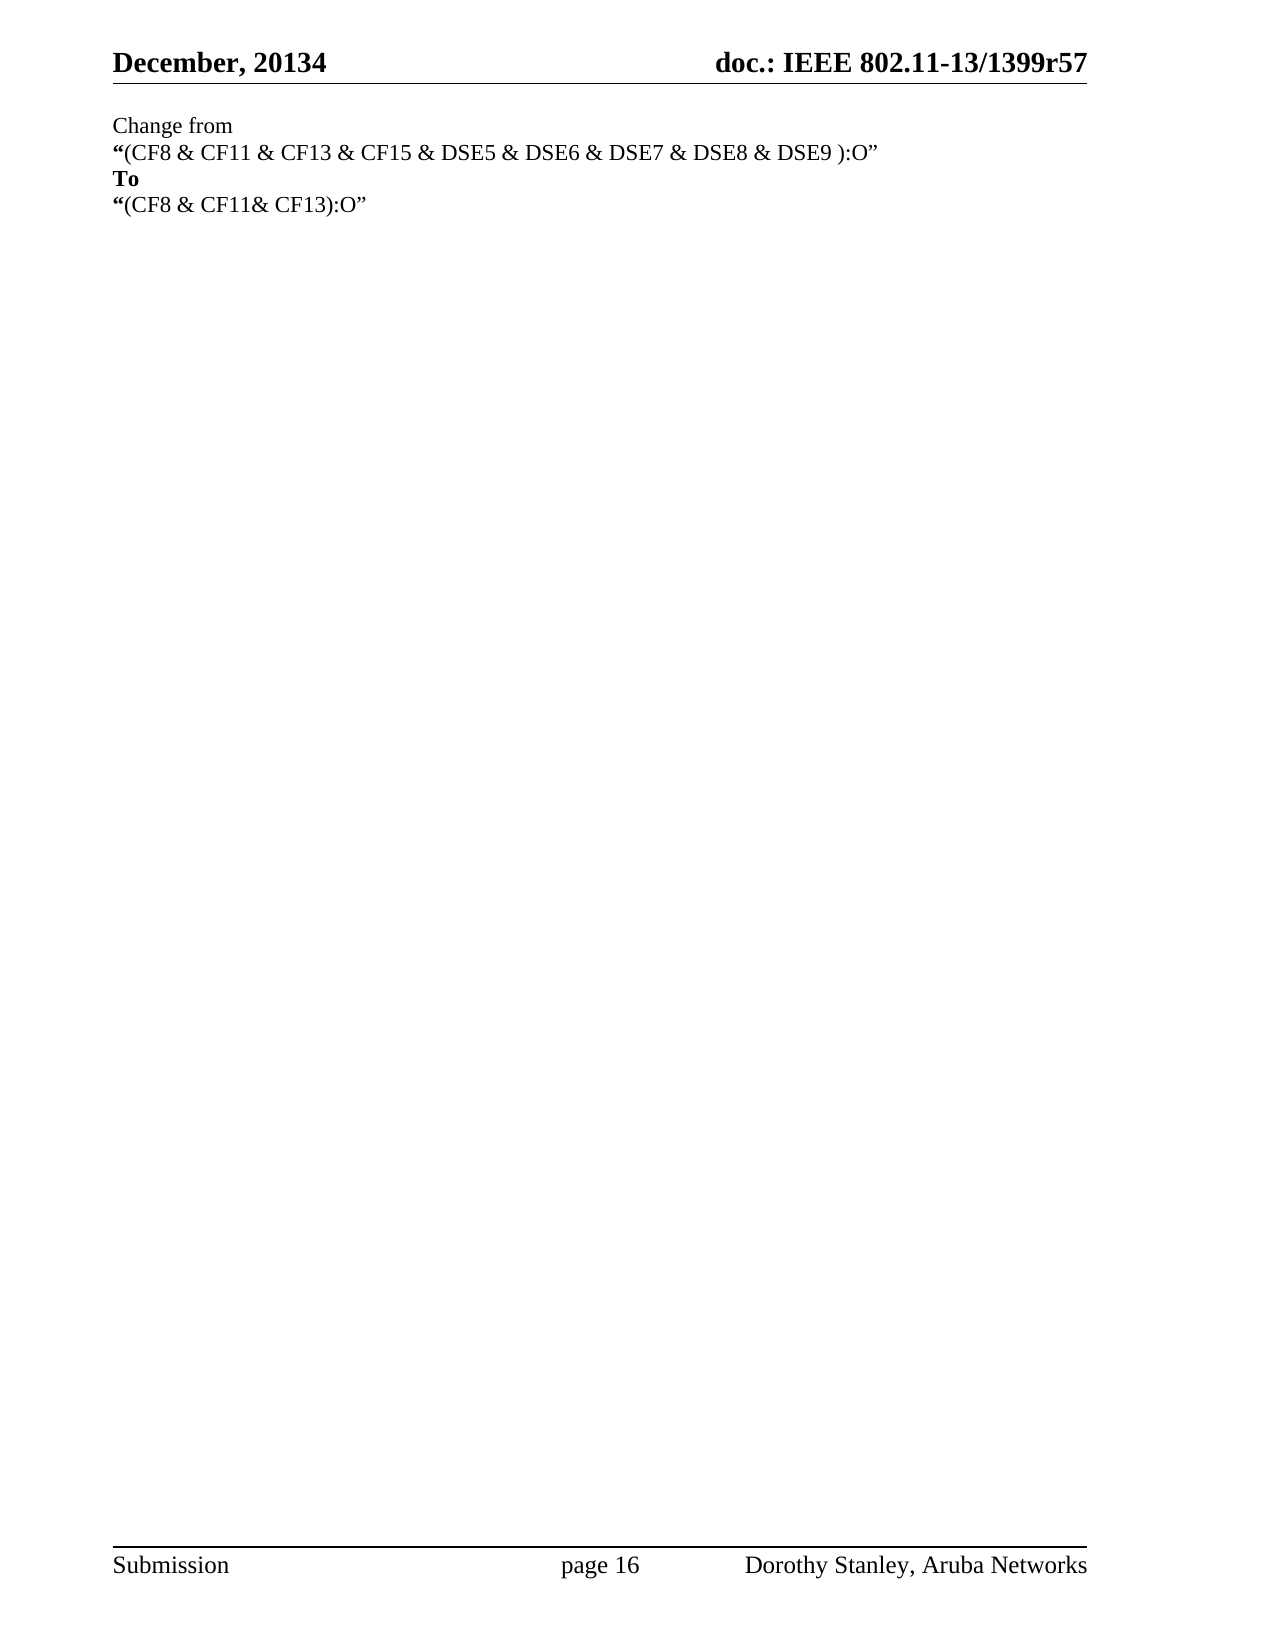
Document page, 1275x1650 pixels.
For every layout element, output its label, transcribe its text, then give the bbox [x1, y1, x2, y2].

text To [112, 165, 1087, 192]
text Change from [112, 112, 1087, 139]
text “(CF8 & CF11 & CF13 & CF15 & DSE5 & DSE6 & DSE7 & DSE8 & DSE9 ):O” [112, 139, 1087, 165]
text “(CF8 & CF11& CF13):O” [112, 192, 1087, 218]
